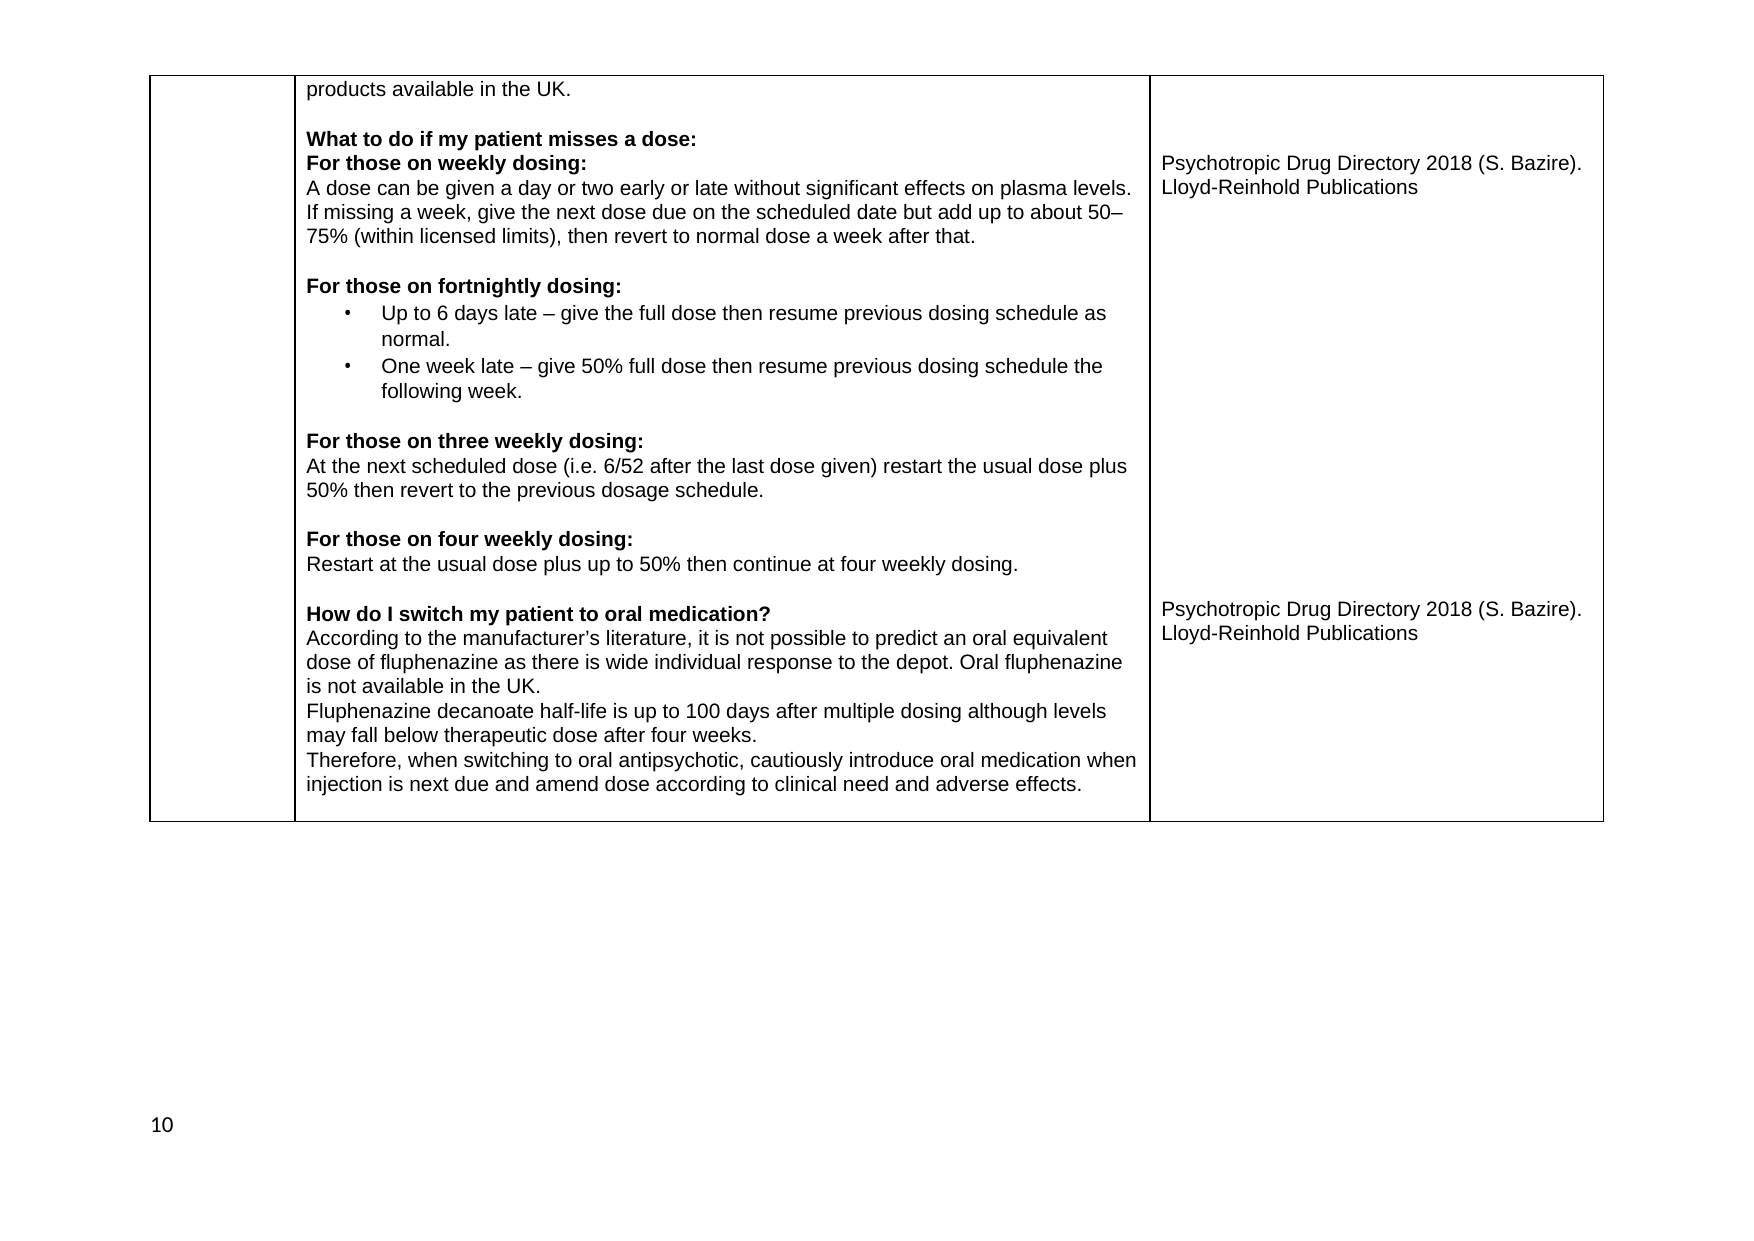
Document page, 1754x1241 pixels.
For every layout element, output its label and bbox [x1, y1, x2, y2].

table_cell [151, 76, 294, 821]
table_cell [1151, 76, 1603, 821]
table_cell [296, 76, 1149, 821]
